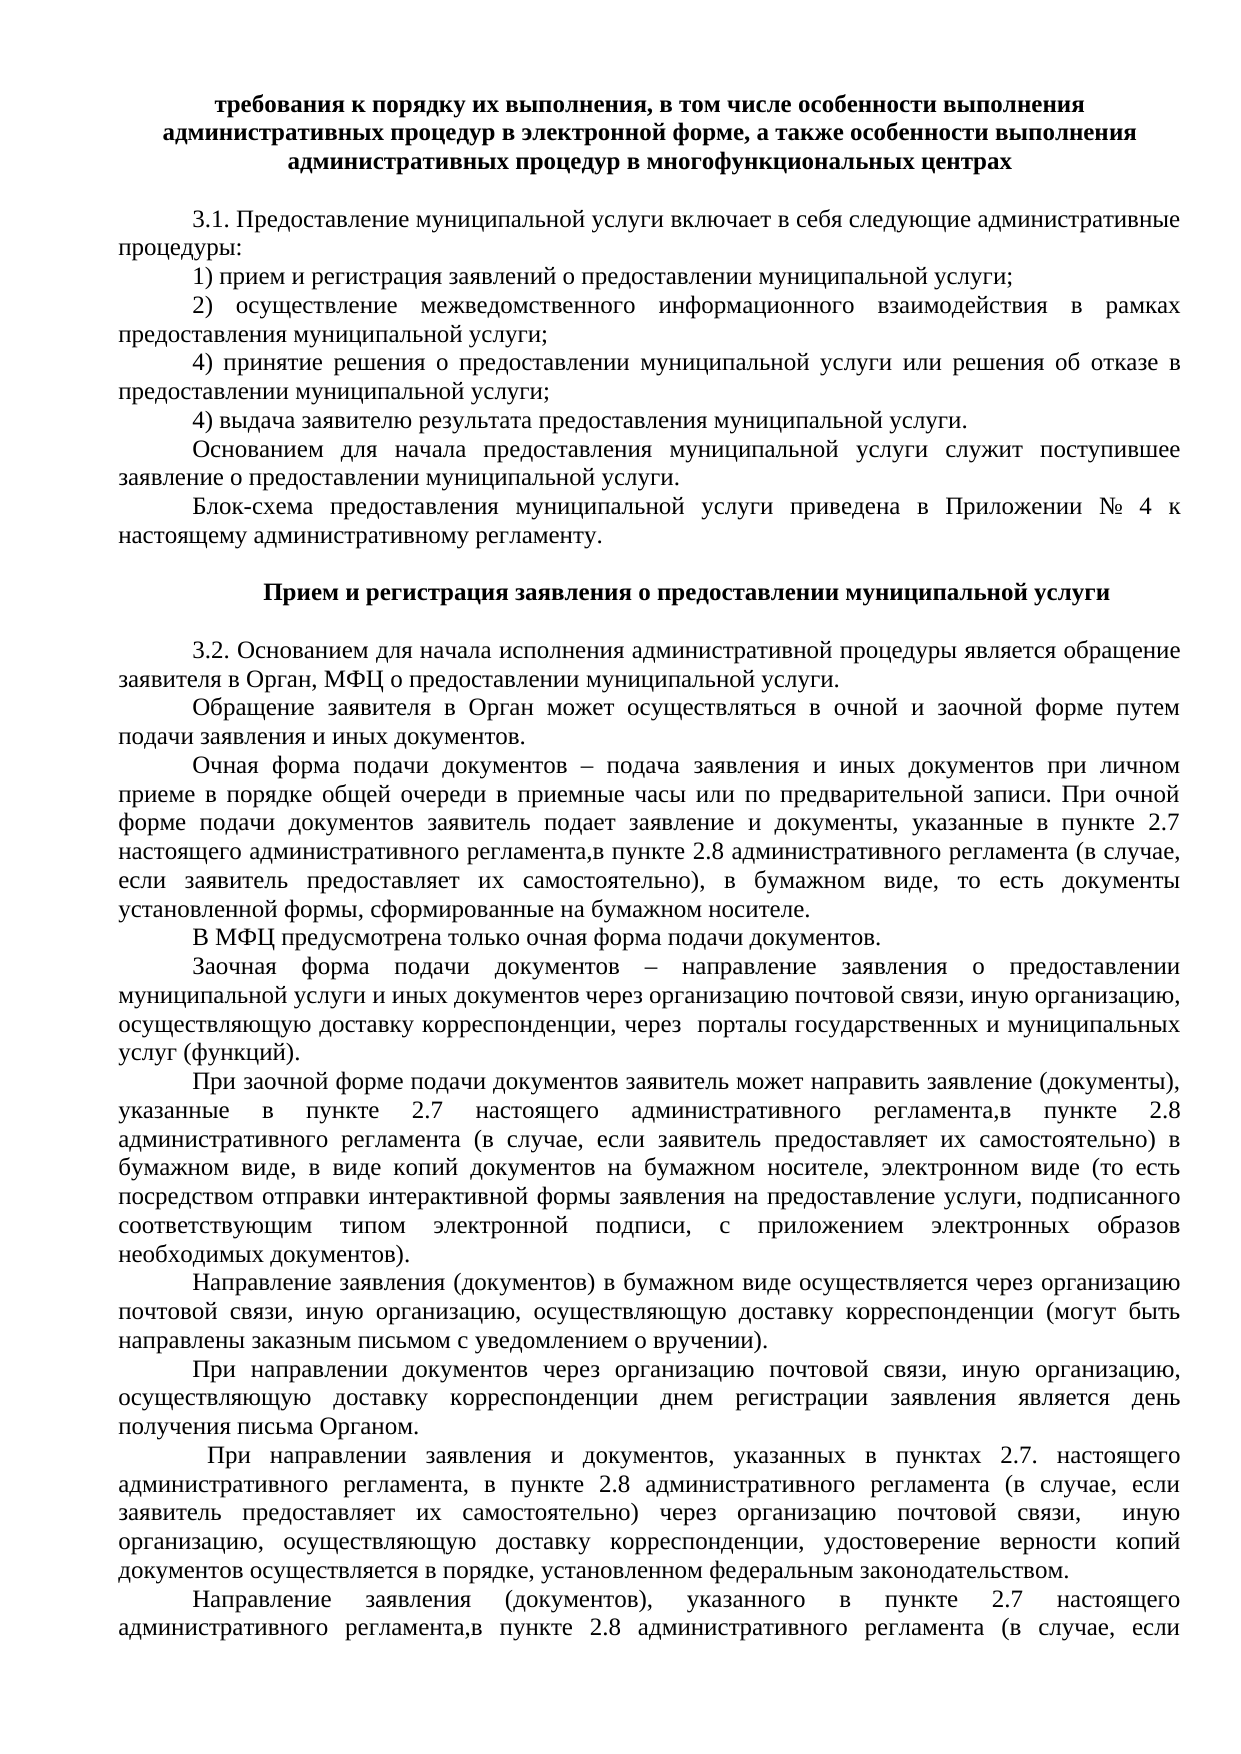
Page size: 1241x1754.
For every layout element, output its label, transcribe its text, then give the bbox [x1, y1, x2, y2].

text 4) принятие решения о предоставлении муниципальной услуги или решения об отказе в предоставлении муниципальной услуги; [118, 347, 1181, 405]
text 1) прием и регистрация заявлений о предоставлении муниципальной услуги; [118, 261, 1181, 290]
text Направление заявления (документов) в бумажном виде осуществляется через организацию почтовой связи, иную организацию, осуществляющую доставку корреспонденции (могут быть направлены заказным письмом с уведомлением о вручении). [118, 1267, 1181, 1354]
text Прием и регистрация заявления о предоставлении муниципальной услуги [118, 577, 1181, 606]
text В МФЦ предусмотрена только очная форма подачи документов. [118, 922, 1181, 951]
text 4) выдача заявителю результата предоставления муниципальной услуги. [118, 405, 1181, 434]
text Основанием для начала предоставления муниципальной услуги служит поступившее заявление о предоставлении муниципальной услуги. [118, 434, 1181, 491]
text 3.2. Основанием для начала исполнения административной процедуры является обращение заявителя в Орган, МФЦ о предоставлении муниципальной услуги. [118, 635, 1181, 692]
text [118, 89, 1181, 175]
text Блок-схема предоставления муниципальной услуги приведена в Приложении № 4 к настоящему административному регламенту. [118, 491, 1181, 549]
text При направлении документов через организацию почтовой связи, иную организацию, осуществляющую доставку корреспонденции днем регистрации заявления является день получения письма Органом. [118, 1354, 1181, 1440]
text При направлении заявления и документов, указанных в пунктах 2.7. настоящего административного регламента, в пункте 2.8 административного регламента (в случае, если заявитель предоставляет их самостоятельно) через организацию почтовой связи, иную организацию, осуществляющую доставку корреспонденции, удостоверение верности копий документов осуществляется в порядке, установленном федеральным законодательством. [118, 1440, 1181, 1584]
text При заочной форме подачи документов заявитель может направить заявление (документы), указанные в пункте 2.7 настоящего административного регламента,в пункте 2.8 административного регламента (в случае, если заявитель предоставляет их самостоятельно) в бумажном виде, в виде копий документов на бумажном носителе, электронном виде (то есть посредством отправки интерактивной формы заявления на предоставление услуги, подписанного соответствующим типом электронной подписи, с приложением электронных образов необходимых документов). [118, 1066, 1181, 1267]
text 2) осуществление межведомственного информационного взаимодействия в рамках предоставления муниципальной услуги; [118, 290, 1181, 347]
text Очная форма подачи документов – подача заявления и иных документов при личном приеме в порядке общей очереди в приемные часы или по предварительной записи. При очной форме подачи документов заявитель подает заявление и документы, указанные в пункте 2.7 настоящего административного регламента,в пункте 2.8 административного регламента (в случае, если заявитель предоставляет их самостоятельно), в бумажном виде, то есть документы установленной формы, сформированные на бумажном носителе. [118, 750, 1181, 922]
text 3.1. Предоставление муниципальной услуги включает в себя следующие административные процедуры: [118, 204, 1181, 261]
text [118, 1584, 1181, 1641]
text Обращение заявителя в Орган может осуществляться в очной и заочной форме путем подачи заявления и иных документов. [118, 692, 1181, 750]
text Заочная форма подачи документов – направление заявления о предоставлении муниципальной услуги и иных документов через организацию почтовой связи, иную организацию, осуществляющую доставку корреспонденции, через порталы государственных и муниципальных услуг (функций). [118, 951, 1181, 1066]
